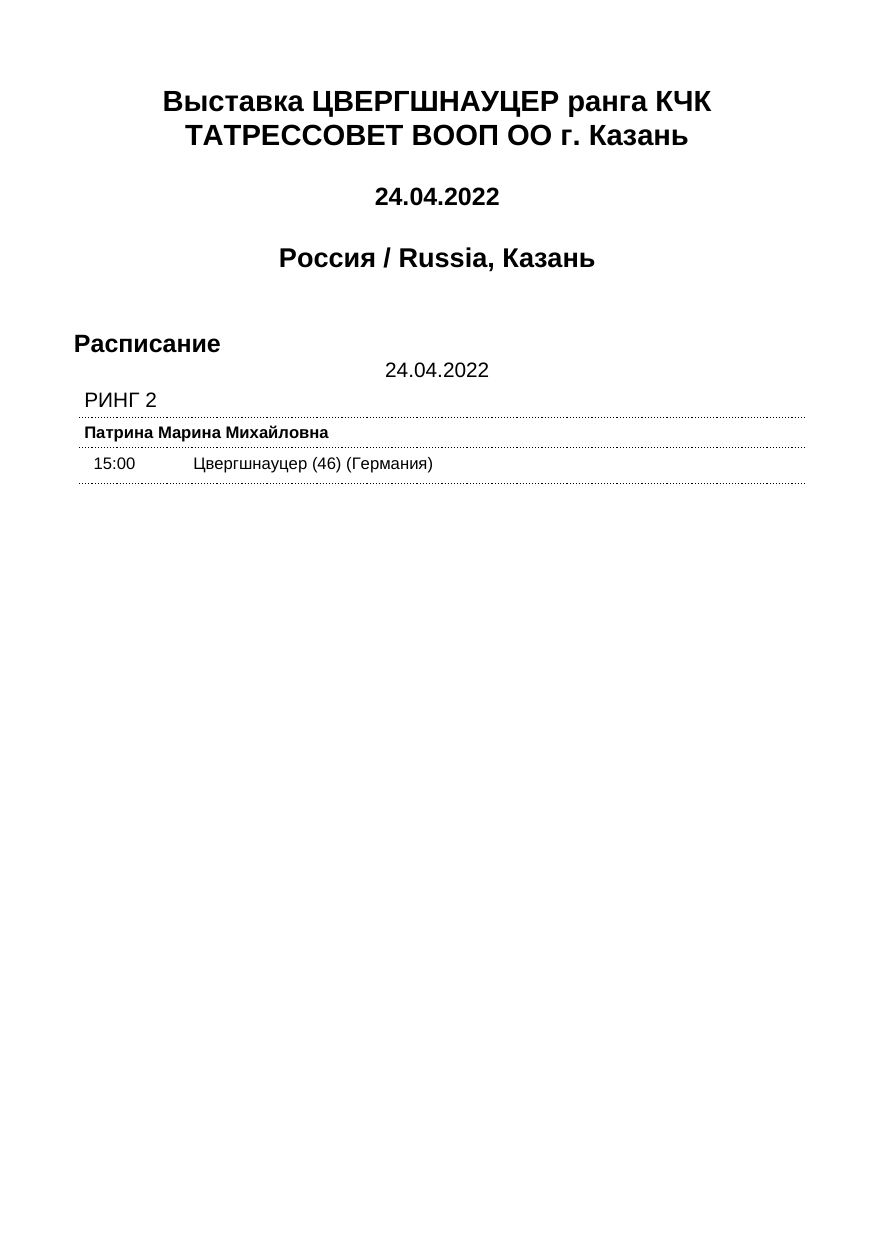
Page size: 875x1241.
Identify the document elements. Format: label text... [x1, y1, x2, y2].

subtitle Выставка ЦВЕРГШНАУЦЕР ранга КЧК ТАТРЕССОВЕТ ВООП ОО г. Казань [74, 84, 800, 151]
table_cell Цвергшнауцер (46) (Германия) [188, 447, 805, 483]
subtitle 24.04.2022 [74, 182, 800, 211]
table_cell Патрина Марина Михайловна [79, 417, 805, 447]
subtitle Россия / Russia, Казань [74, 242, 800, 274]
text 24.04.2022 [74, 358, 800, 382]
table_header РИНГ 2 [79, 382, 805, 417]
text Расписание [74, 329, 800, 358]
table_cell 15:00 [79, 447, 188, 483]
